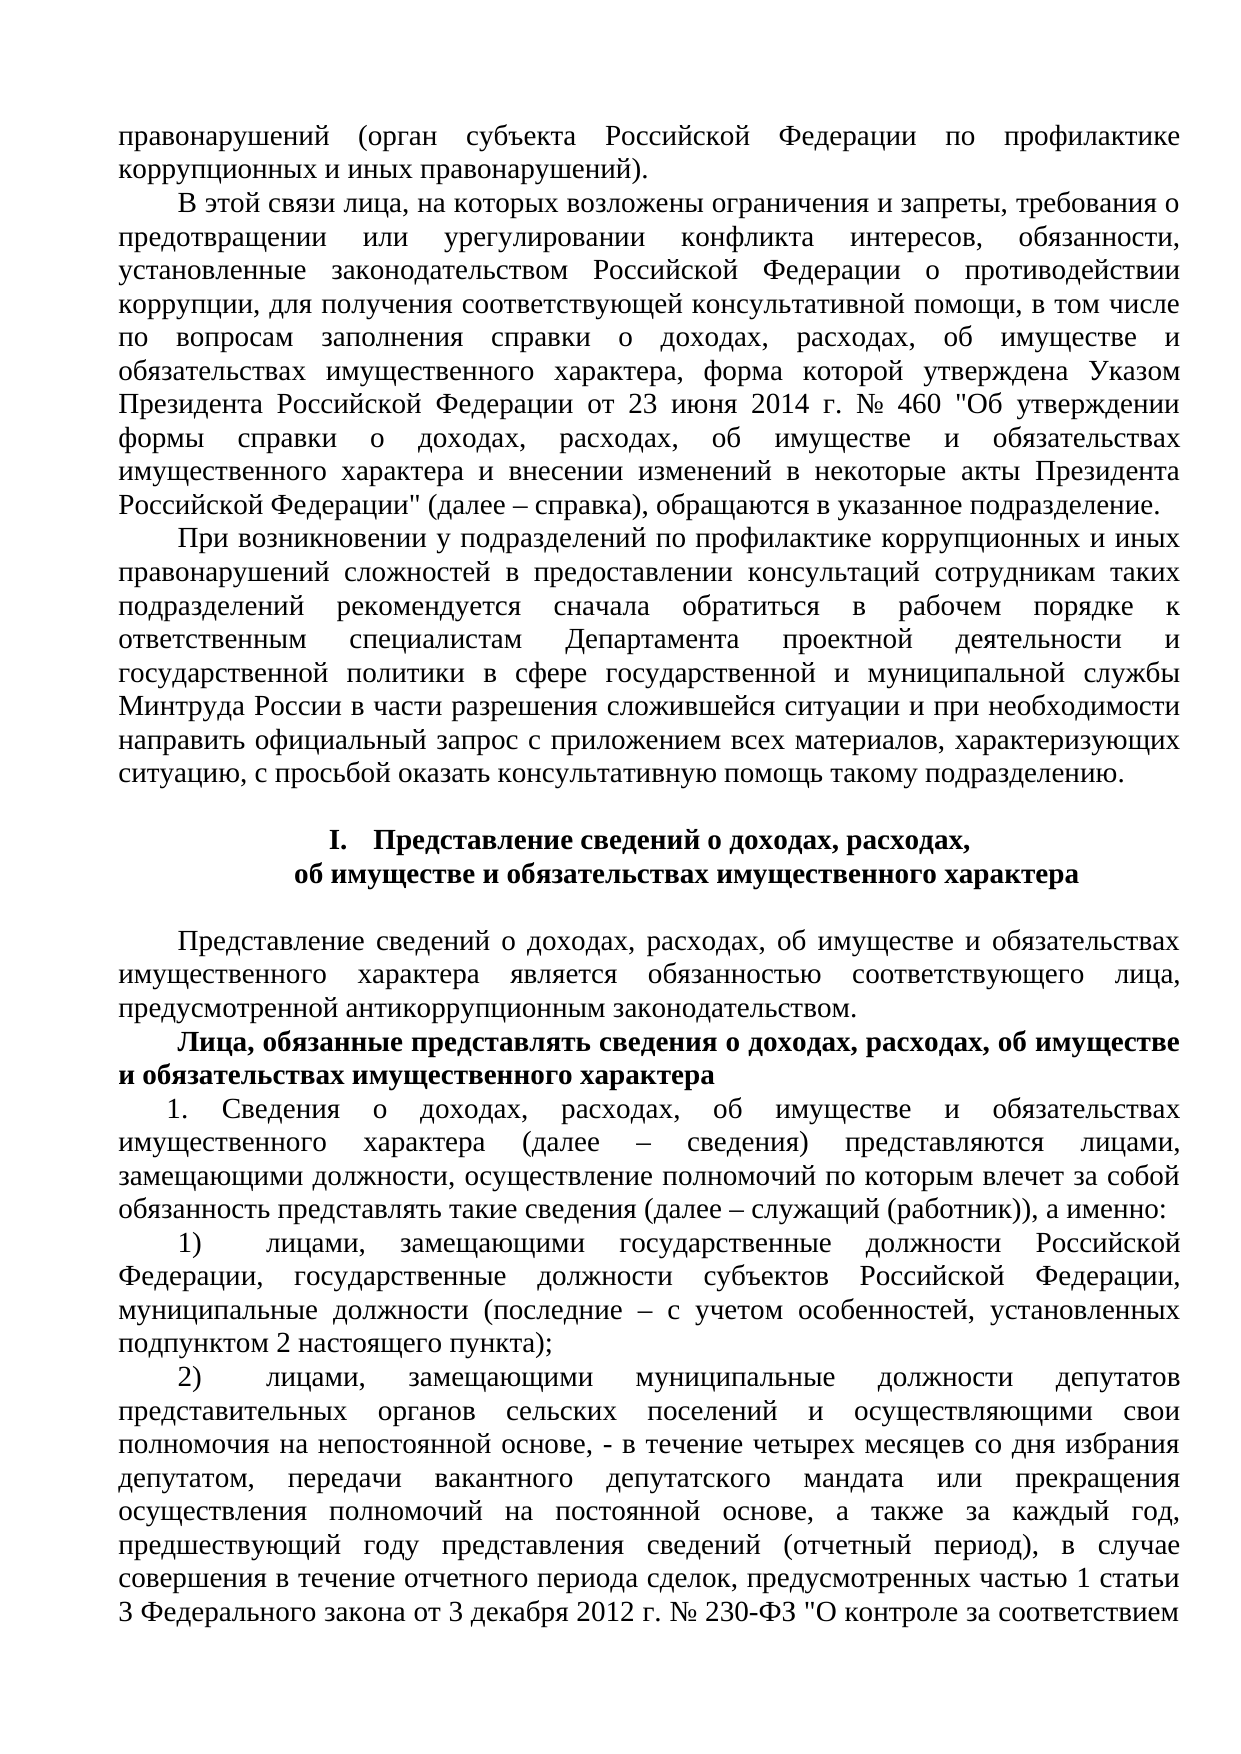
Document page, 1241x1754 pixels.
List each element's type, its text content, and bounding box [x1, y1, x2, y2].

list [118, 1359, 1181, 1627]
text В этой связи лица, на которых возложены ограничения и запреты, требования о предотвращении или урегулировании конфликта интересов, обязанности, установленные законодательством Российской Федерации о противодействии коррупции, для получения соответствующей консультативной помощи, в том числе по вопросам заполнения справки о доходах, расходах, об имуществе и обязательствах имущественного характера, форма которой утверждена Указом Президента Российской Федерации от 23 июня 2014 г. № 460 "Об утверждении формы справки о доходах, расходах, об имуществе и обязательствах имущественного характера и внесении изменений в некоторые акты Президента Российской Федерации" (далее – справка), обращаются в указанное подразделение. [118, 185, 1181, 521]
list Представление сведений о доходах, расходах, [118, 822, 1181, 856]
text Представление сведений о доходах, расходах, об имуществе и обязательствах имущественного характера является обязанностью соответствующего лица, предусмотренной антикоррупционным законодательством. [118, 923, 1181, 1024]
list лицами, замещающими государственные должности Российской Федерации, государственные должности субъектов Российской Федерации, муниципальные должности (последние – с учетом особенностей, установленных подпунктом 2 настоящего пункта); [118, 1225, 1181, 1359]
list Сведения о доходах, расходах, об имуществе и обязательствах имущественного характера (далее – сведения) представляются лицами, замещающими должности, осуществление полномочий по которым влечет за собой обязанность представлять такие сведения (далее – служащий (работник)), а именно: [118, 1091, 1181, 1225]
list об имуществе и обязательствах имущественного характера [118, 856, 1181, 889]
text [118, 118, 1181, 185]
text Лица, обязанные представлять сведения о доходах, расходах, об имуществе и обязательствах имущественного характера [118, 1024, 1181, 1091]
text При возникновении у подразделений по профилактике коррупционных и иных правонарушений сложностей в предоставлении консультаций сотрудникам таких подразделений рекомендуется сначала обратиться в рабочем порядке к ответственным специалистам Департамента проектной деятельности и государственной политики в сфере государственной и муниципальной службы Минтруда России в части разрешения сложившейся ситуации и при необходимости направить официальный запрос с приложением всех материалов, характеризующих ситуацию, с просьбой оказать консультативную помощь такому подразделению. [118, 521, 1181, 789]
